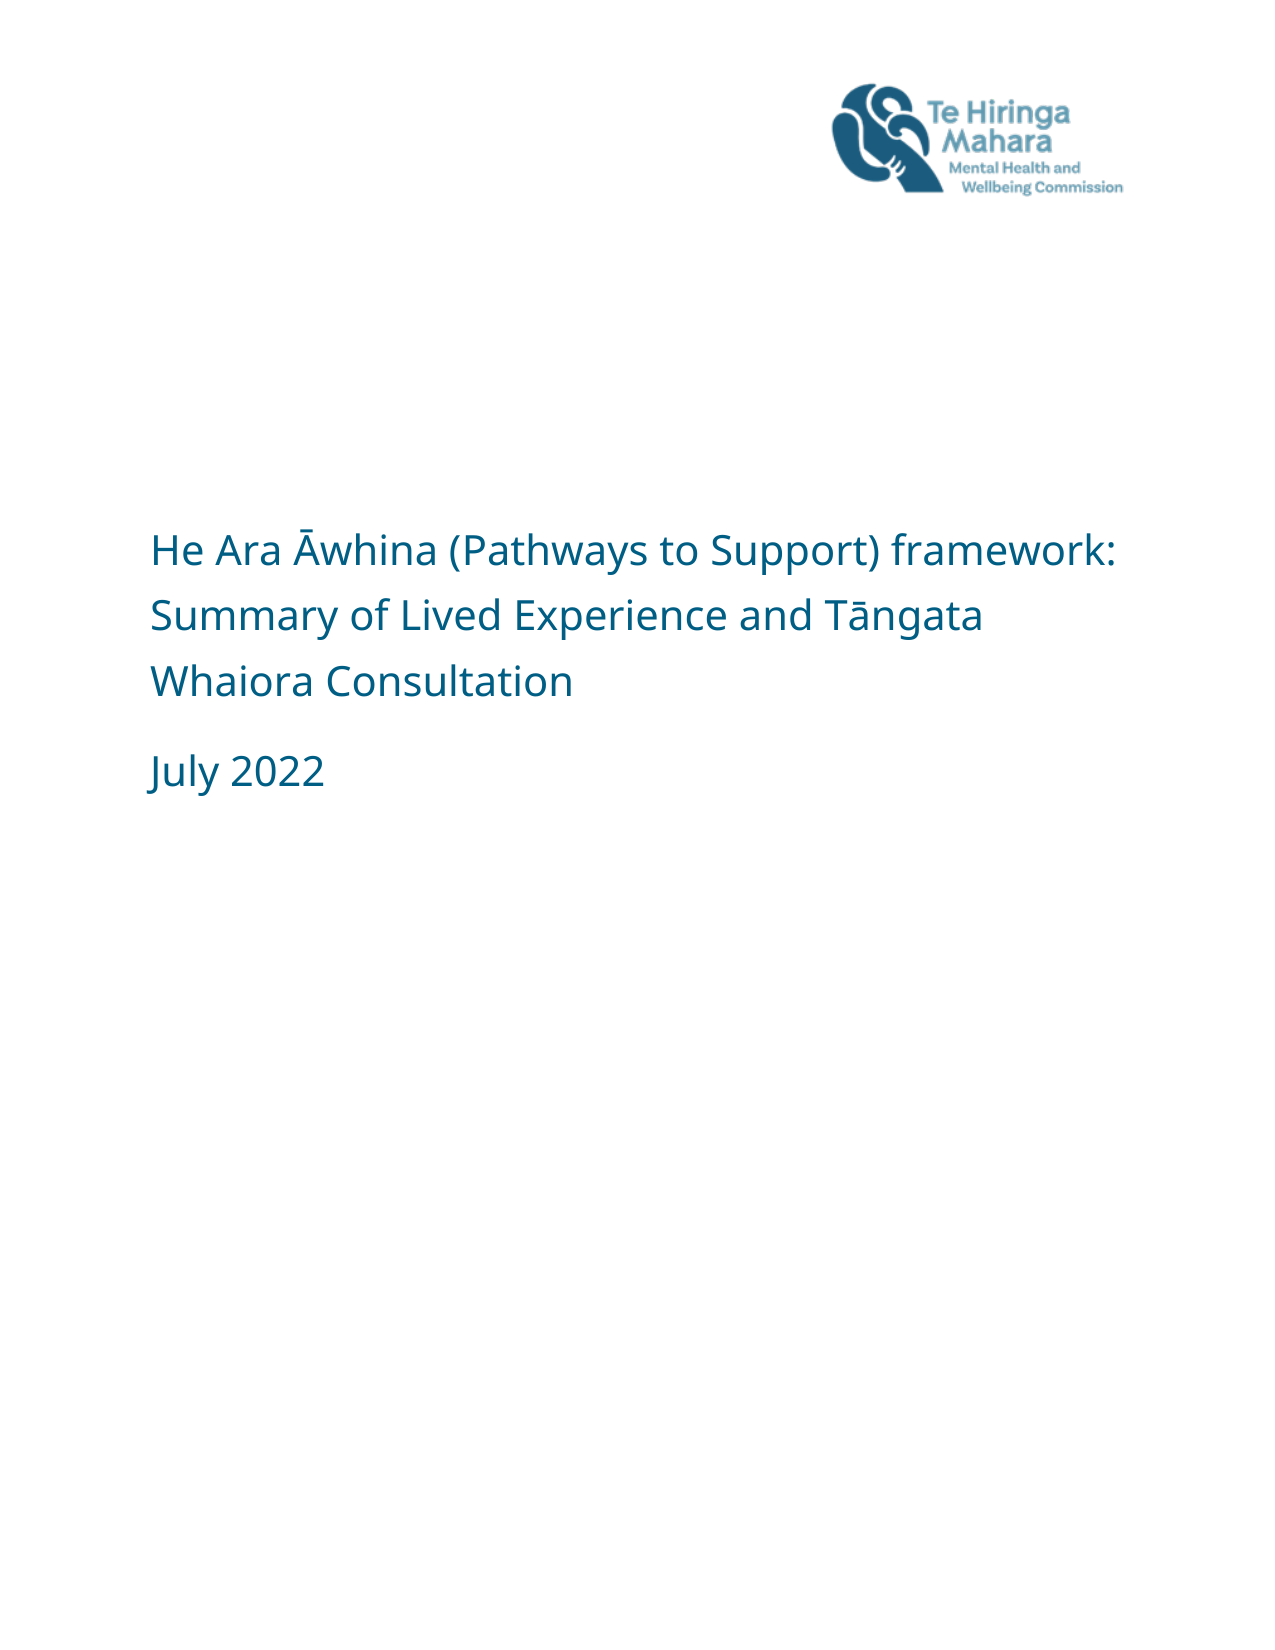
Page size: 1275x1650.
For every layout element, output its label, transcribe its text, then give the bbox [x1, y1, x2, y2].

picture [829, 73, 1125, 207]
subtitle July 2022 [150, 742, 1125, 798]
subtitle He Ara Āwhina (Pathways to Support) framework: Summary of Lived Experience and Tāngata Whaiora Consultation [150, 521, 1125, 708]
